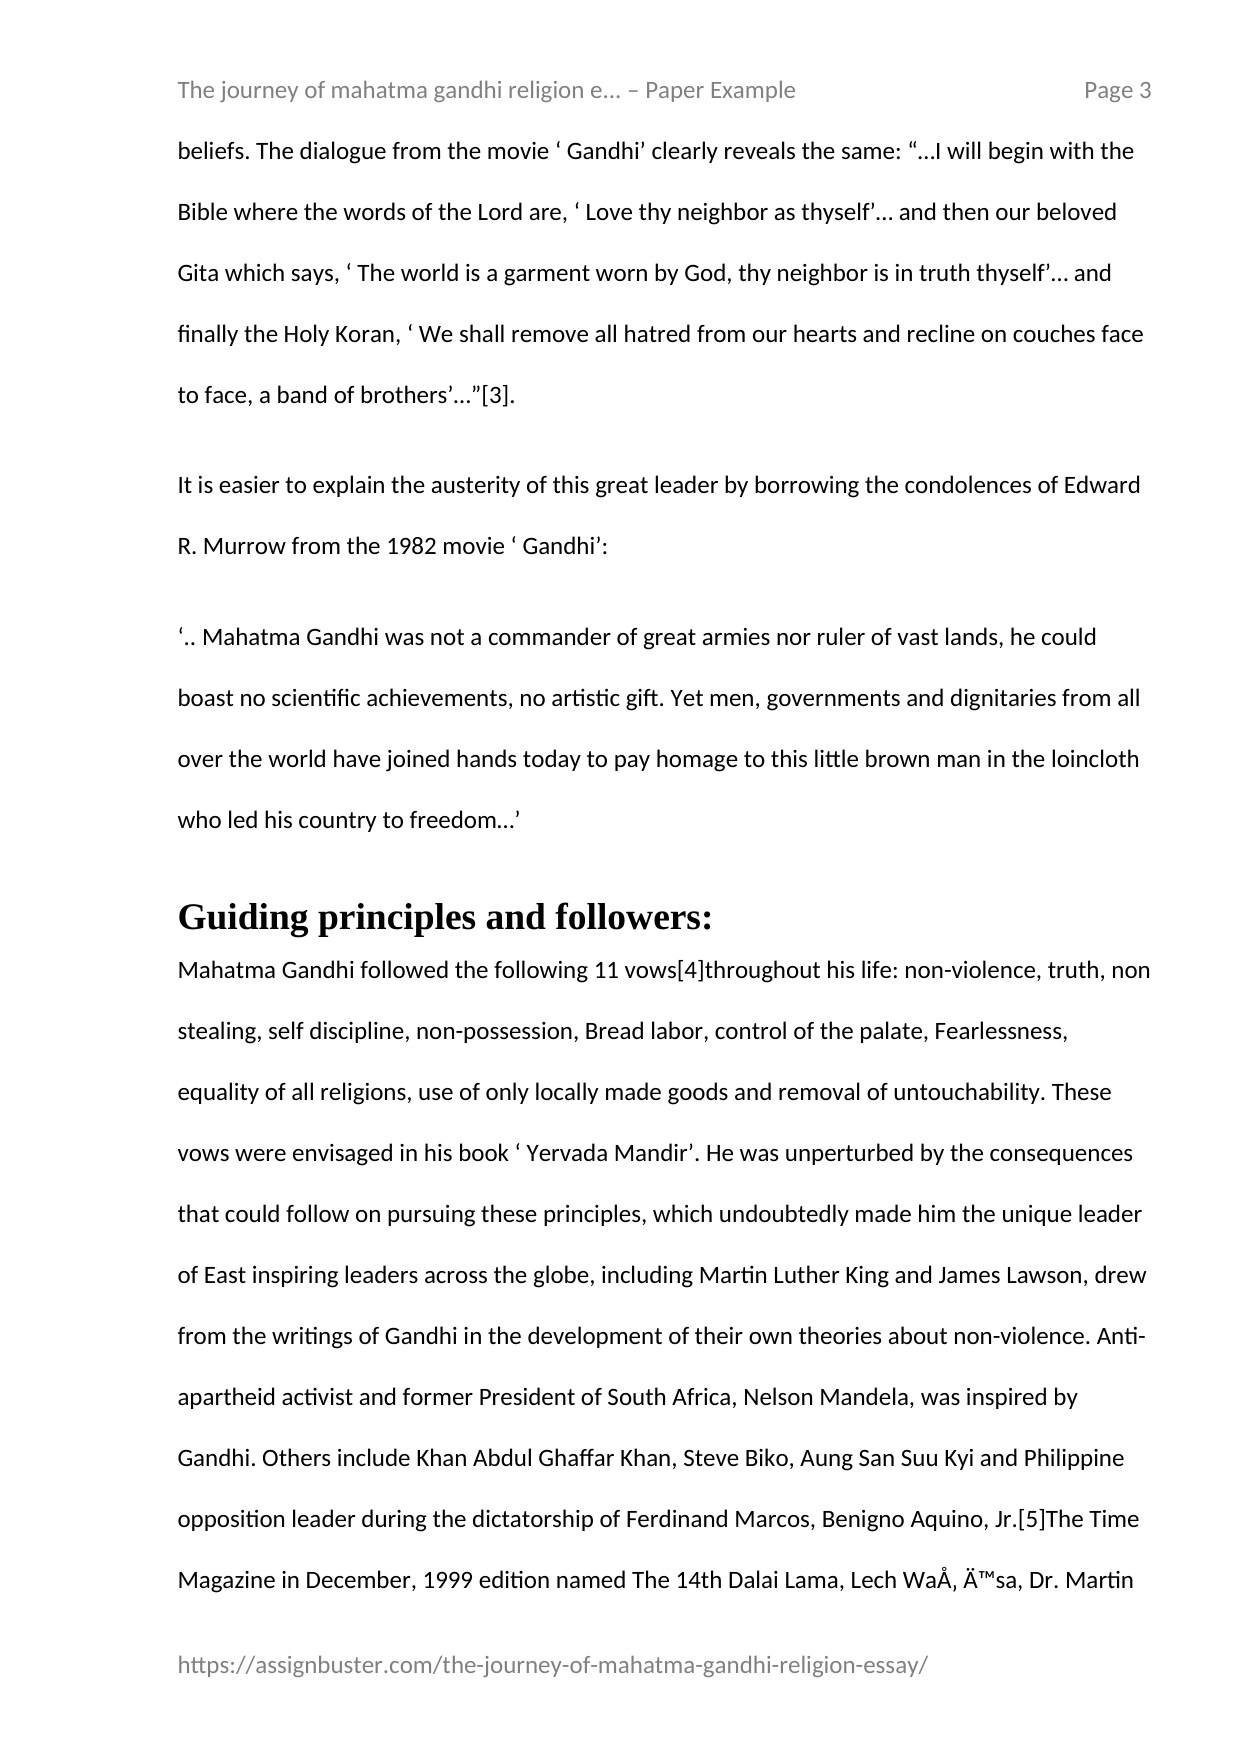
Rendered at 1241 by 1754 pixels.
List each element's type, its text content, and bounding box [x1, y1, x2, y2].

text ‘.. Mahatma Gandhi was not a commander of great armies nor ruler of vast lands, he could boast no scientific achievements, no artistic gift. Yet men, governments and dignitaries from all over the world have joined hands today to pay homage to this little brown man in the loincloth who led his country to freedom…’ [177, 621, 1152, 835]
subtitle Guiding principles and followers: [177, 895, 1152, 938]
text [177, 135, 1152, 409]
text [177, 954, 1152, 1595]
text It is easier to explain the austerity of this great leader by borrowing the condolences of Edward R. Murrow from the 1982 movie ‘ Gandhi’: [177, 469, 1152, 561]
